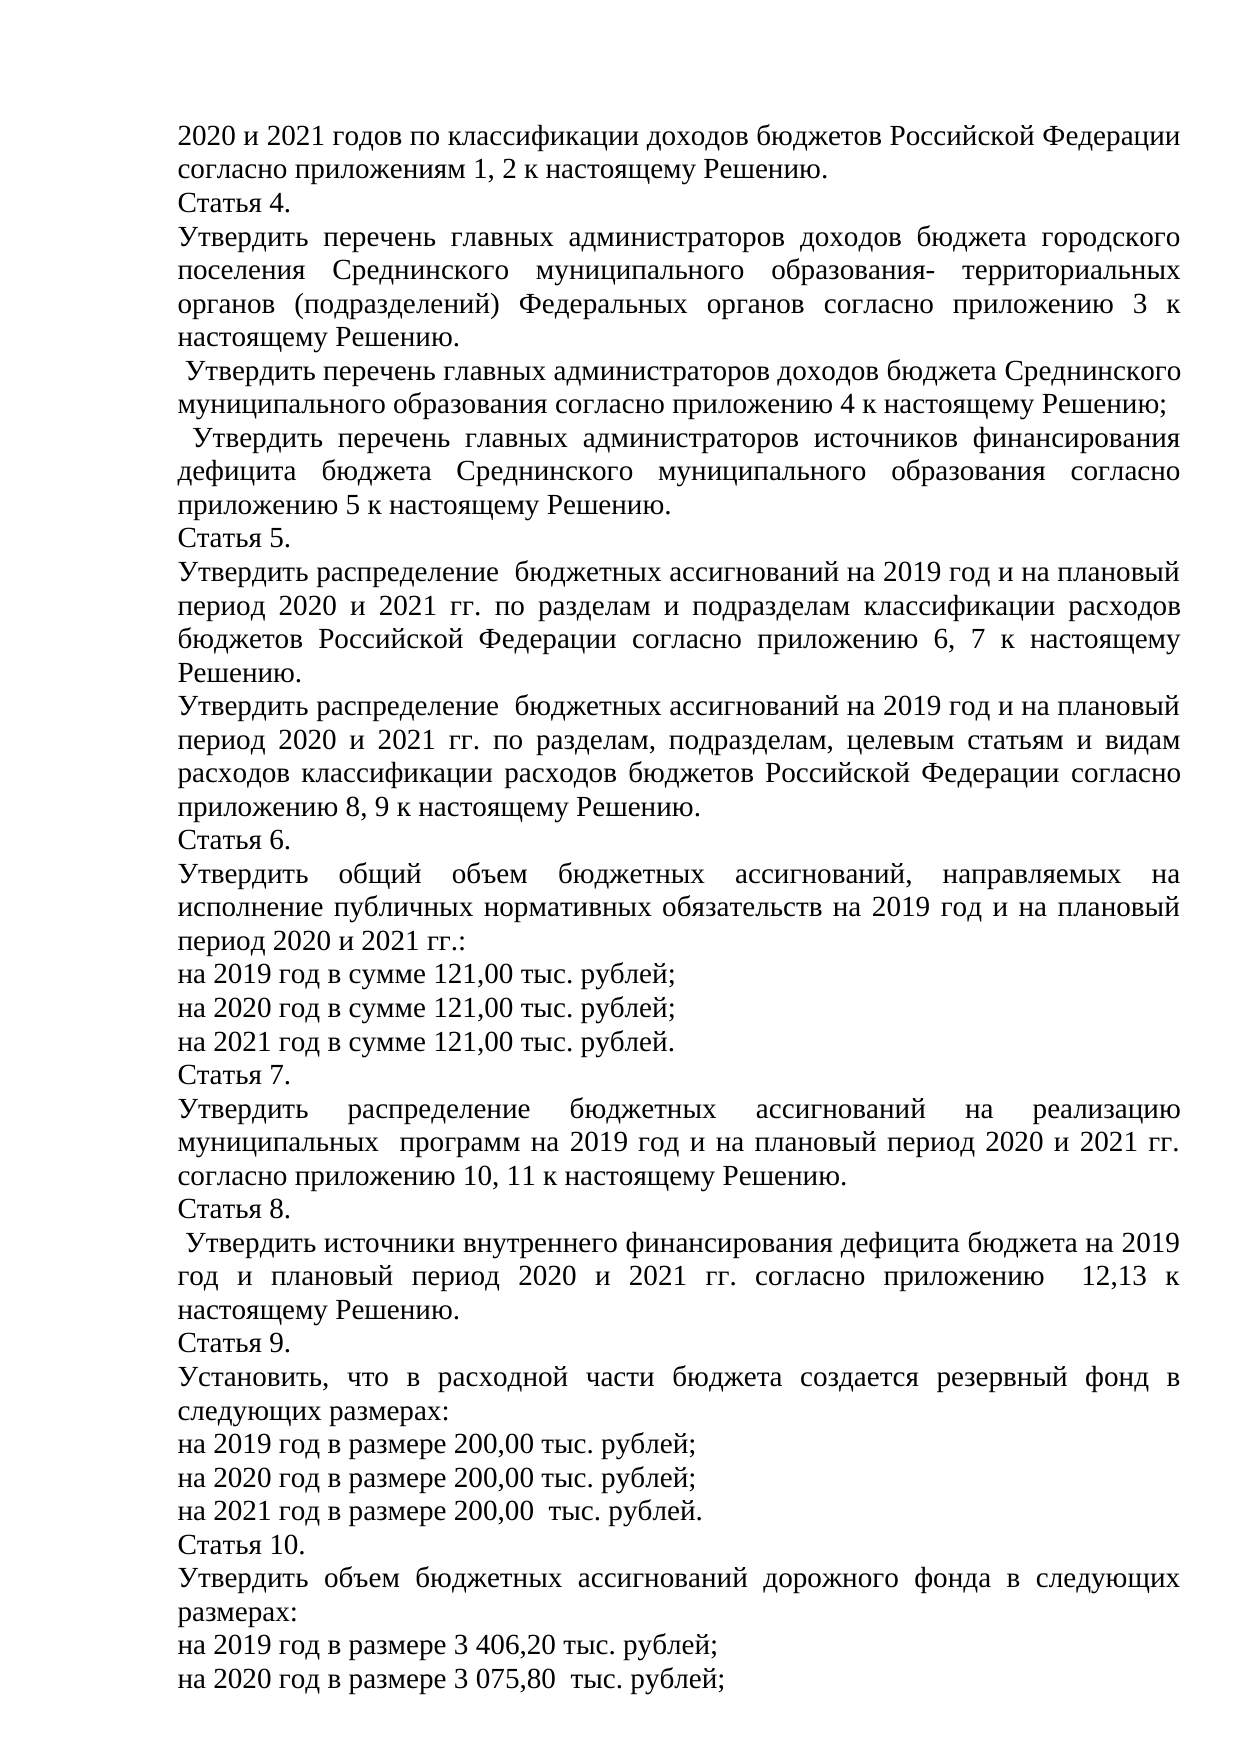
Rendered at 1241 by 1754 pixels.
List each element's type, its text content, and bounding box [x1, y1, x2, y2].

text на 2020 год в сумме 121,00 тыс. рублей; [177, 990, 1181, 1024]
text Статья 7. [177, 1057, 1181, 1091]
text Статья 4. [177, 185, 1181, 219]
text Утвердить перечень главных администраторов доходов бюджета Среднинского муниципального образования согласно приложению 4 к настоящему Решению; [177, 353, 1181, 420]
text Статья 9. [177, 1326, 1181, 1359]
text Утвердить распределение бюджетных ассигнований на 2019 год и на плановый период 2020 и 2021 гг. по разделам, подразделам, целевым статьям и видам расходов классификации расходов бюджетов Российской Федерации согласно приложению 8, 9 к настоящему Решению. [177, 688, 1181, 822]
text на 2020 год в размере 200,00 тыс. рублей; [177, 1460, 1181, 1493]
text Утвердить источники внутреннего финансирования дефицита бюджета на 2019 год и плановый период 2020 и 2021 гг. согласно приложению 12,13 к настоящему Решению. [177, 1225, 1181, 1326]
text Утвердить общий объем бюджетных ассигнований, направляемых на исполнение публичных нормативных обязательств на 2019 год и на плановый период 2020 и 2021 гг.: [177, 856, 1181, 957]
text Утвердить перечень главных администраторов источников финансирования дефицита бюджета Среднинского муниципального образования согласно приложению 5 к настоящему Решению. [177, 420, 1181, 521]
text Утвердить распределение бюджетных ассигнований на 2019 год и на плановый период 2020 и 2021 гг. по разделам и подразделам классификации расходов бюджетов Российской Федерации согласно приложению 6, 7 к настоящему Решению. [177, 554, 1181, 688]
text Утвердить распределение бюджетных ассигнований на реализацию муниципальных программ на 2019 год и на плановый период 2020 и 2021 гг. согласно приложению 10, 11 к настоящему Решению. [177, 1091, 1181, 1191]
text на 2020 год в размере 3 075,80 тыс. рублей; [177, 1661, 1181, 1694]
text на 2019 год в размере 200,00 тыс. рублей; [177, 1426, 1181, 1460]
text Статья 5. [177, 521, 1181, 554]
text Статья 10. [177, 1527, 1181, 1560]
text на 2019 год в размере 3 406,20 тыс. рублей; [177, 1627, 1181, 1661]
text на 2021 год в сумме 121,00 тыс. рублей. [177, 1024, 1181, 1057]
text Статья 8. [177, 1191, 1181, 1225]
text Утвердить объем бюджетных ассигнований дорожного фонда в следующих размерах: [177, 1560, 1181, 1627]
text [177, 118, 1181, 185]
text на 2021 год в размере 200,00 тыс. рублей. [177, 1493, 1181, 1527]
text Утвердить перечень главных администраторов доходов бюджета городского поселения Среднинского муниципального образования- территориальных органов (подразделений) Федеральных органов согласно приложению 3 к настоящему Решению. [177, 219, 1181, 353]
text Статья 6. [177, 822, 1181, 856]
text на 2019 год в сумме 121,00 тыс. рублей; [177, 957, 1181, 990]
text Установить, что в расходной части бюджета создается резервный фонд в следующих размерах: [177, 1359, 1181, 1426]
